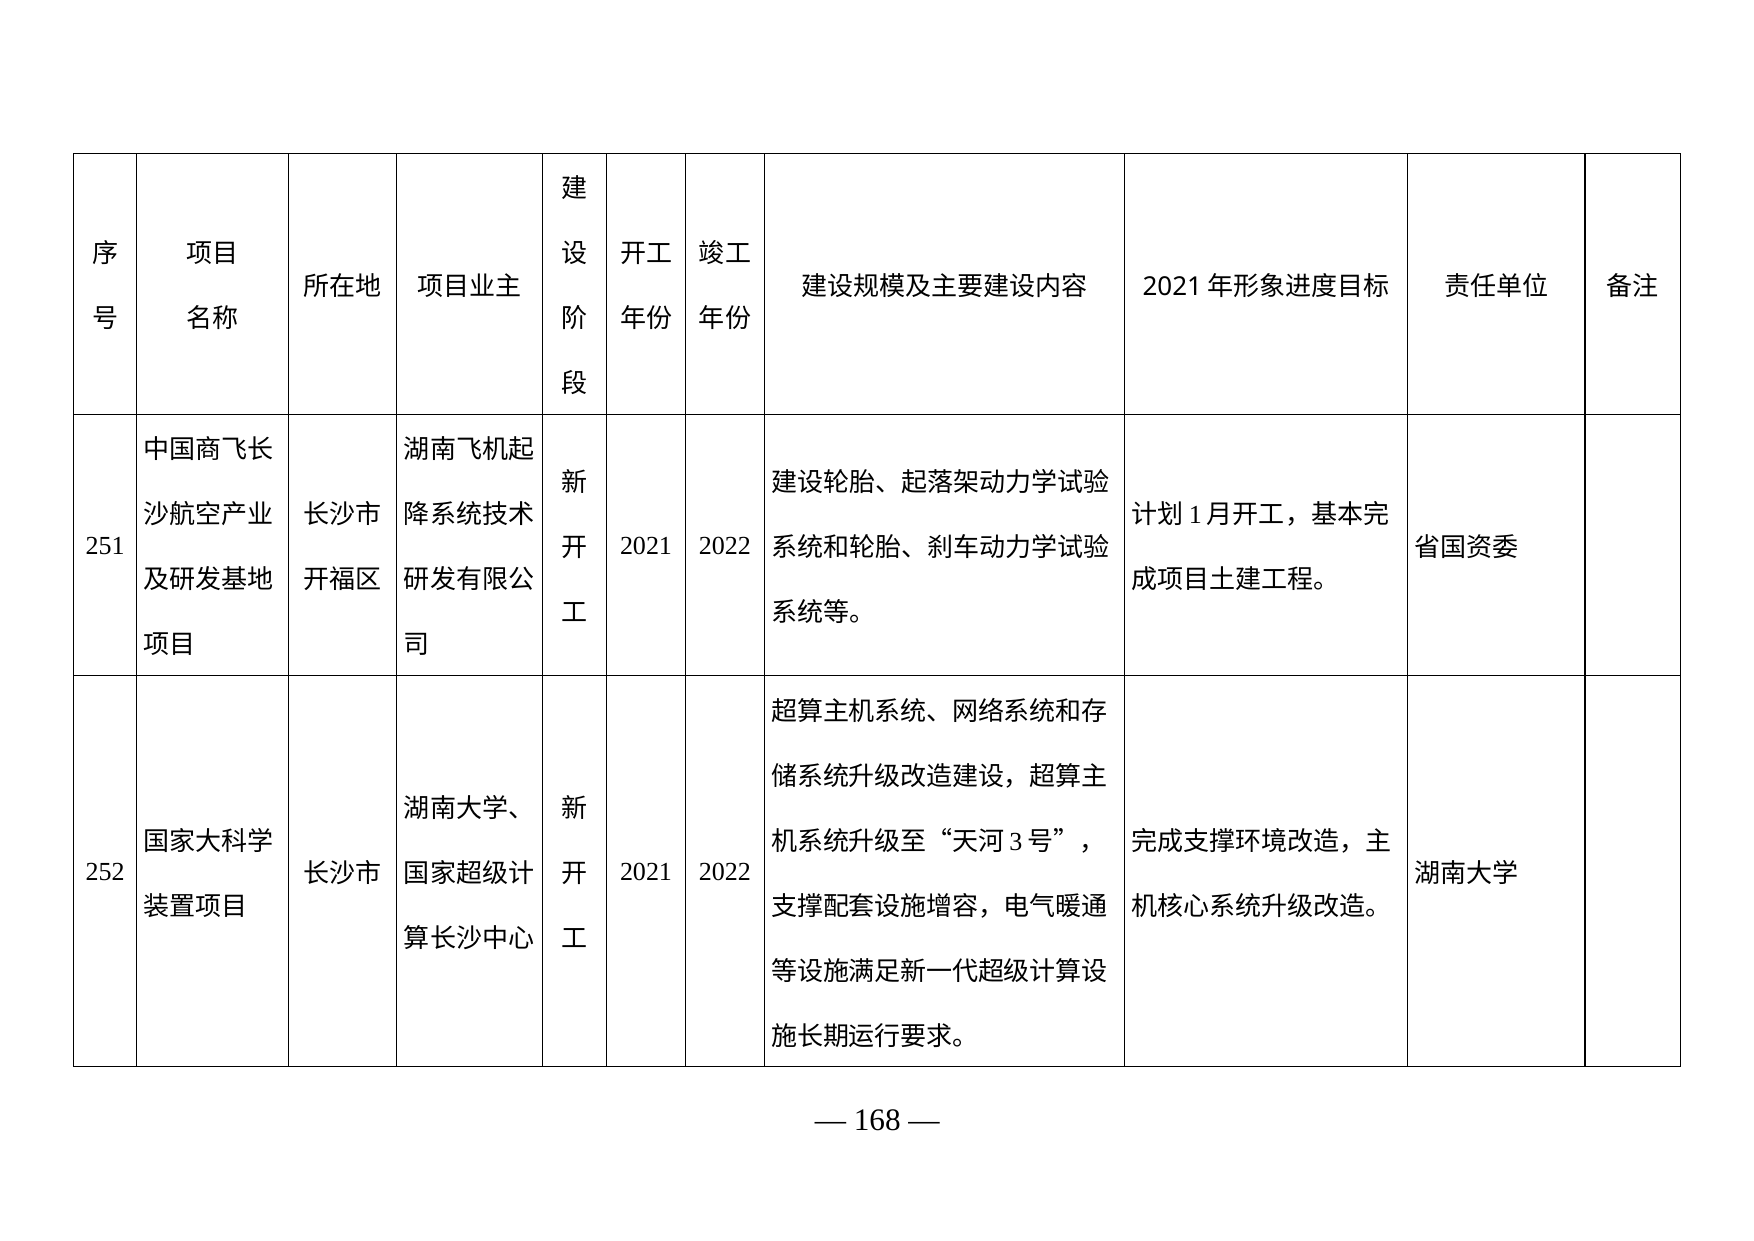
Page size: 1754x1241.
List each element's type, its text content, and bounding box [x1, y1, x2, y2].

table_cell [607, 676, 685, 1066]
table_header 责任单位 [1408, 154, 1584, 414]
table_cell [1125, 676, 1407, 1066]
table_header 序号 [74, 154, 136, 414]
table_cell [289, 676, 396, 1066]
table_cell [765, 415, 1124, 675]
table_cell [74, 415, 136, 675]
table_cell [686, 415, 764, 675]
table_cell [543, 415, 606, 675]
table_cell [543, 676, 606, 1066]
table_header 项目 名称 [137, 154, 288, 414]
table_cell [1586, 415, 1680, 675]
table_header 项目业主 [397, 154, 542, 414]
table_header 备注 [1586, 154, 1680, 414]
table_header 竣工 年份 [686, 154, 764, 414]
table_header 开工 年份 [607, 154, 685, 414]
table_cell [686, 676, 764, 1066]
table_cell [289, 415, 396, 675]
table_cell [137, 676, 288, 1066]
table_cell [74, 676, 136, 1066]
table_header 建设 阶段 [543, 154, 606, 414]
table_header 所在地 [289, 154, 396, 414]
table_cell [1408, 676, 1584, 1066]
table_header 2021年形象进度目标 [1125, 154, 1407, 414]
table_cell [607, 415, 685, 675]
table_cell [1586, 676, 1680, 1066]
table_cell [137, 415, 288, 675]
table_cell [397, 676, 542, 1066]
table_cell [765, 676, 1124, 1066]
table_header 建设规模及主要建设内容 [765, 154, 1124, 414]
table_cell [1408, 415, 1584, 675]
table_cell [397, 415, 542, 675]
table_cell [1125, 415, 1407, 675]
